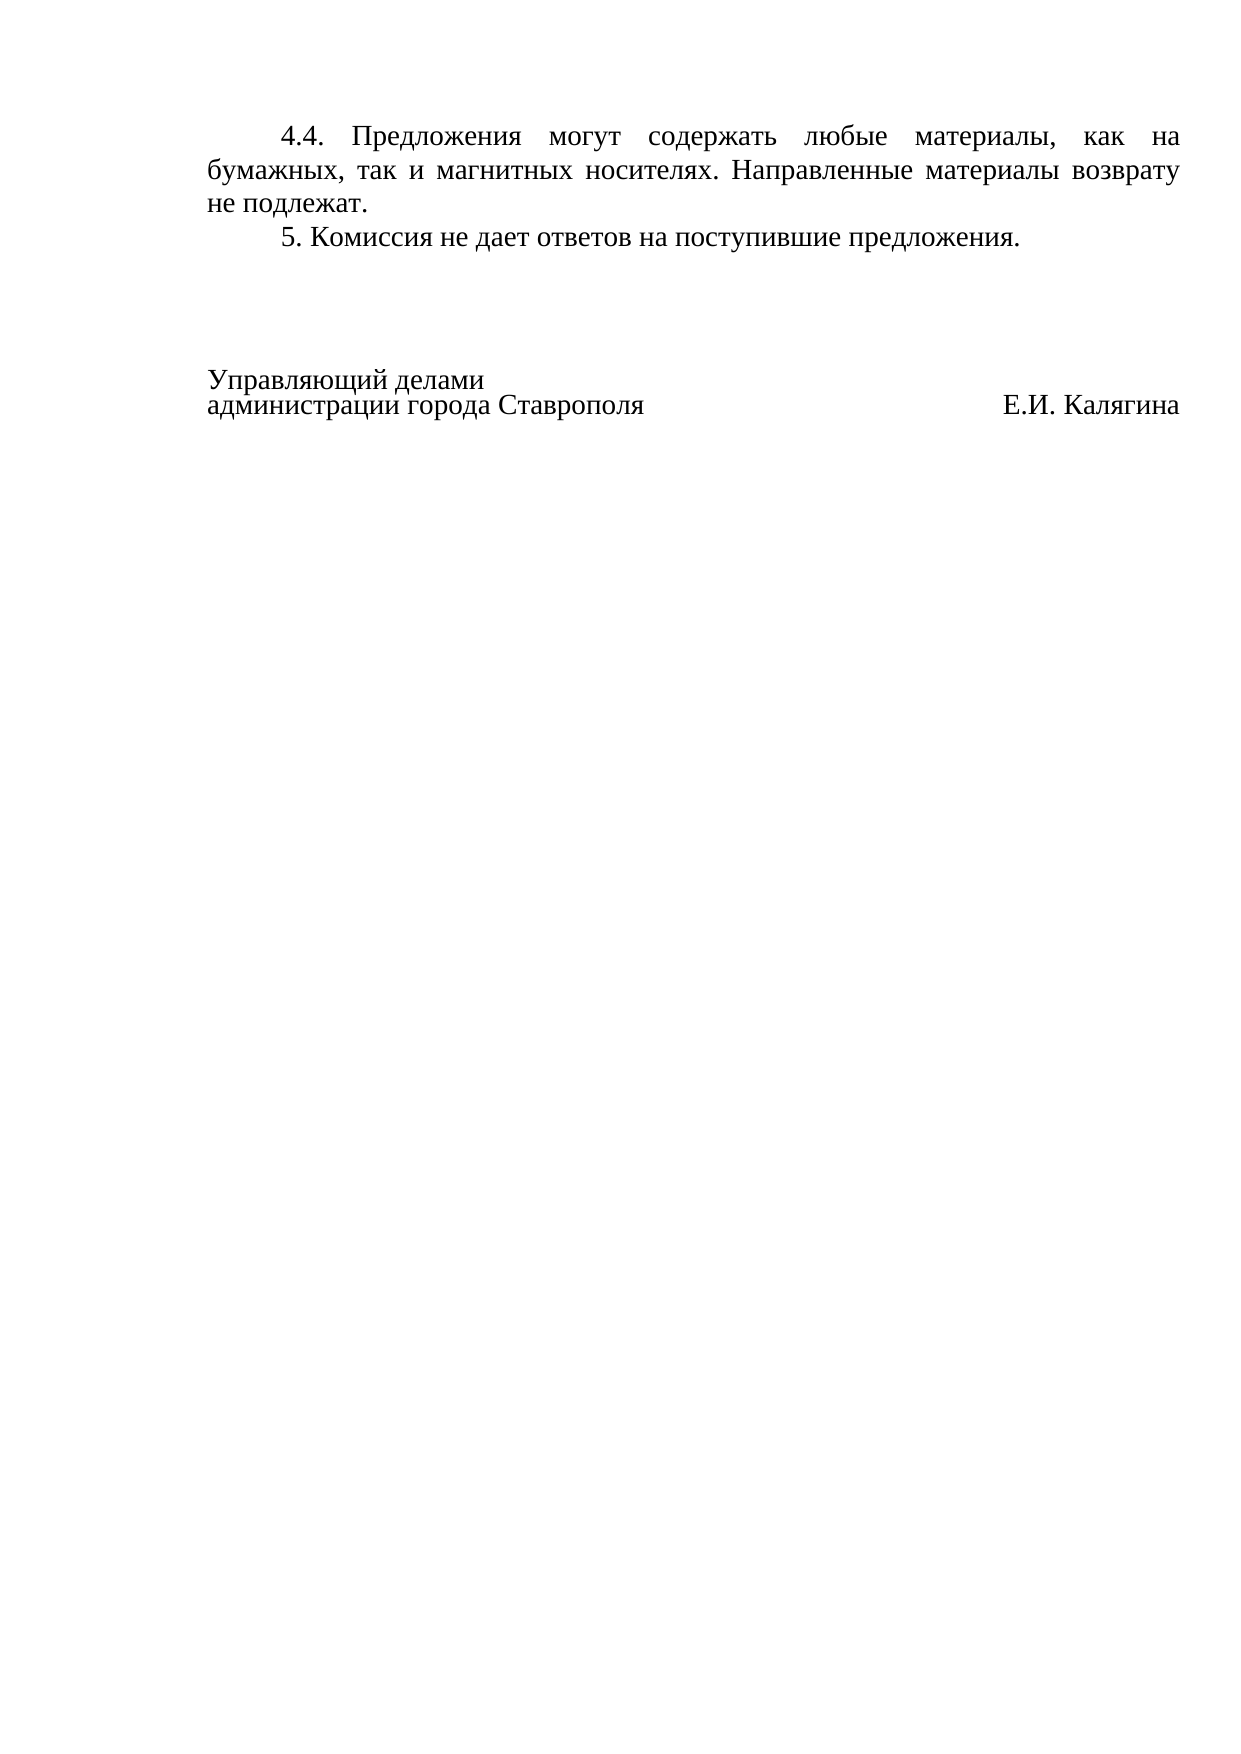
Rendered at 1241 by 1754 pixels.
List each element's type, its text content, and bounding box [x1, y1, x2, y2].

text 4.4. Предложения могут содержать любые материалы, как на бумажных, так и магнитных носителях. Направленные материалы возврату не подлежат. [207, 118, 1181, 219]
text Управляющий делами [207, 369, 1181, 394]
text 5. Комиссия не дает ответов на поступившие предложения. [207, 219, 1181, 252]
text администрации города Ставрополя Е.И. Калягина [207, 394, 1181, 419]
